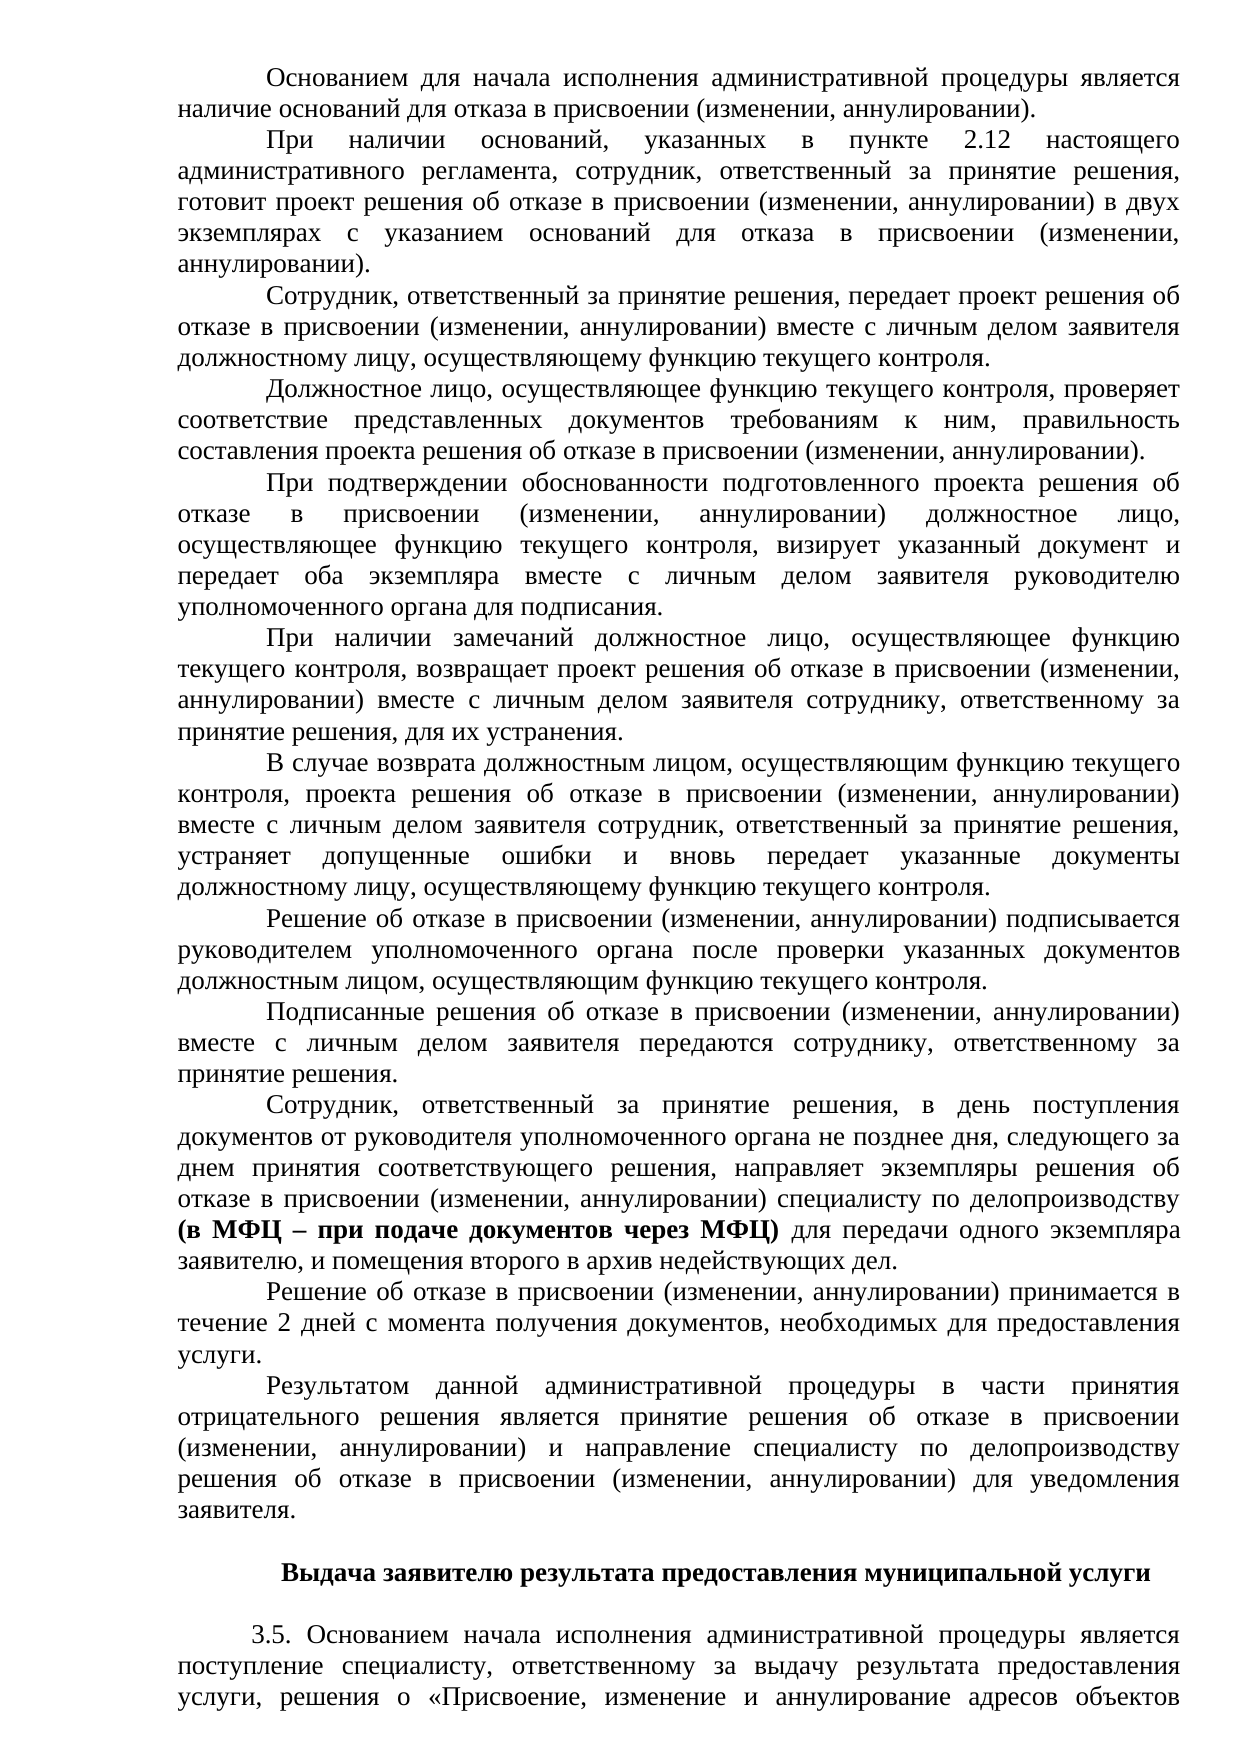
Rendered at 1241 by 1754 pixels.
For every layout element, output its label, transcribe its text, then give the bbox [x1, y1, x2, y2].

text Основанием для начала исполнения административной процедуры является наличие оснований для отказа в присвоении (изменении, аннулировании). [177, 61, 1181, 123]
text Решение об отказе в присвоении (изменении, аннулировании) подписывается руководителем уполномоченного органа после проверки указанных документов должностным лицом, осуществляющим функцию текущего контроля. [177, 902, 1181, 995]
text При наличии оснований, указанных в пункте 2.12 настоящего административного регламента, сотрудник, ответственный за принятие решения, готовит проект решения об отказе в присвоении (изменении, аннулировании) в двух экземплярах с указанием оснований для отказа в присвоении (изменении, аннулировании). [177, 123, 1181, 279]
text При подтверждении обоснованности подготовленного проекта решения об отказе в присвоении (изменении, аннулировании) должностное лицо, осуществляющее функцию текущего контроля, визирует указанный документ и передает оба экземпляра вместе с личным делом заявителя руководителю уполномоченного органа для подписания. [177, 466, 1181, 621]
text Результатом данной административной процедуры в части принятия отрицательного решения является принятие решения об отказе в присвоении (изменении, аннулировании) и направление специалисту по делопроизводству решения об отказе в присвоении (изменении, аннулировании) для уведомления заявителя. [177, 1369, 1181, 1524]
text Подписанные решения об отказе в присвоении (изменении, аннулировании) вместе с личным делом заявителя передаются сотруднику, ответственному за принятие решения. [177, 995, 1181, 1088]
text Решение об отказе в присвоении (изменении, аннулировании) принимается в течение 2 дней с момента получения документов, необходимых для предоставления услуги. [177, 1275, 1181, 1369]
text Выдача заявителю результата предоставления муниципальной услуги [177, 1556, 1181, 1587]
text Сотрудник, ответственный за принятие решения, в день поступления документов от руководителя уполномоченного органа не позднее дня, следующего за днем принятия соответствующего решения, направляет экземпляры решения об отказе в присвоении (изменении, аннулировании) специалисту по делопроизводству (в МФЦ – при подаче документов через МФЦ) для передачи одного экземпляра заявителю, и помещения второго в архив недействующих дел. [177, 1088, 1181, 1275]
text В случае возврата должностным лицом, осуществляющим функцию текущего контроля, проекта решения об отказе в присвоении (изменении, аннулировании) вместе с личным делом заявителя сотрудник, ответственный за принятие решения, устраняет допущенные ошибки и вновь передает указанные документы должностному лицу, осуществляющему функцию текущего контроля. [177, 746, 1181, 902]
text Должностное лицо, осуществляющее функцию текущего контроля, проверяет соответствие представленных документов требованиям к ним, правильность составления проекта решения об отказе в присвоении (изменении, аннулировании). [177, 372, 1181, 466]
text Сотрудник, ответственный за принятие решения, передает проект решения об отказе в присвоении (изменении, аннулировании) вместе с личным делом заявителя должностному лицу, осуществляющему функцию текущего контроля. [177, 279, 1181, 372]
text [177, 1618, 1181, 1711]
text При наличии замечаний должностное лицо, осуществляющее функцию текущего контроля, возвращает проект решения об отказе в присвоении (изменении, аннулировании) вместе с личным делом заявителя сотруднику, ответственному за принятие решения, для их устранения. [177, 621, 1181, 746]
